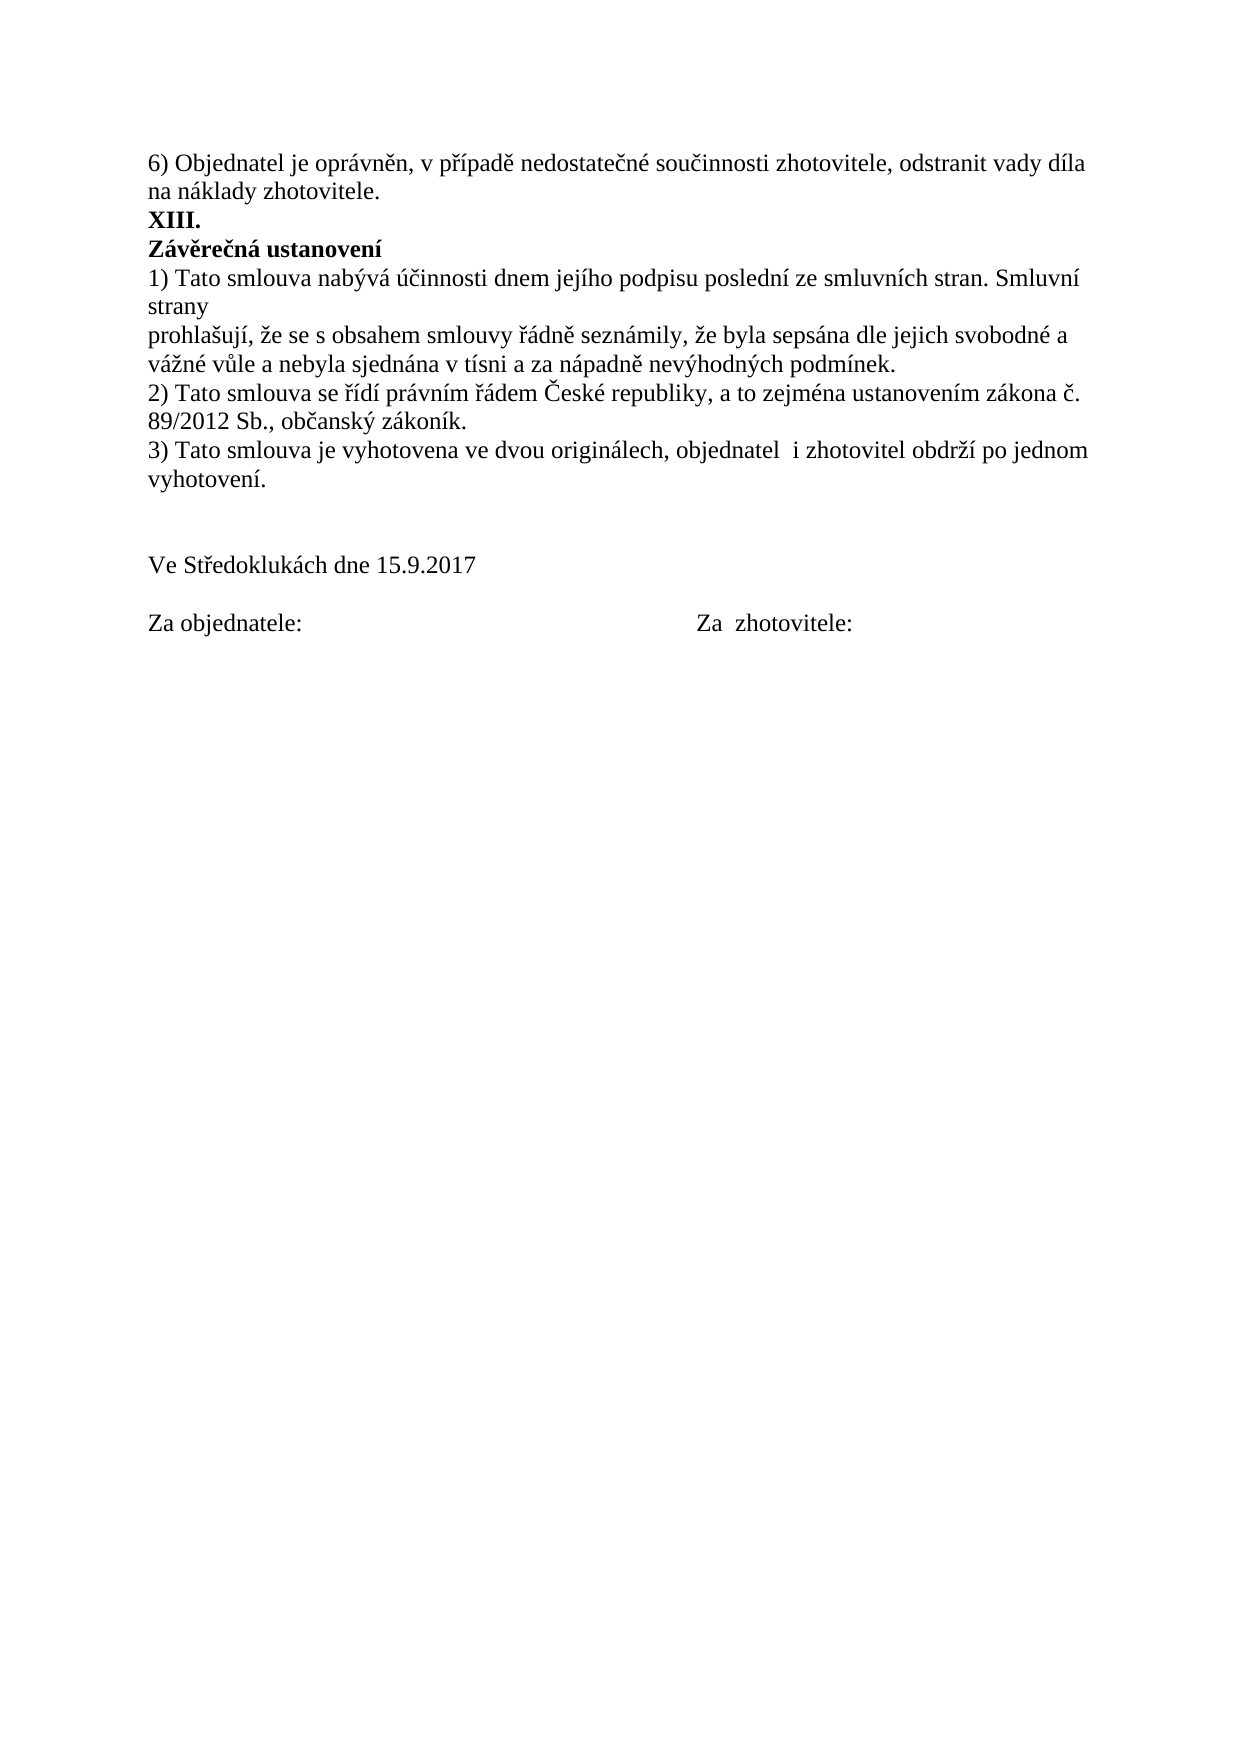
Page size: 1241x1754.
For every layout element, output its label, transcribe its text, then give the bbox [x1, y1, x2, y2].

text XIII. [148, 205, 1093, 234]
text 6) Objednatel je oprávněn, v případě nedostatečné součinnosti zhotovitele, odstranit vady díla na náklady zhotovitele. [148, 148, 1093, 205]
text 2) Tato smlouva se řídí právním řádem České republiky, a to zejména ustanovením zákona č. 89/2012 Sb., občanský zákoník. [148, 378, 1093, 435]
text Za objednatele: Za zhotovitele: [148, 608, 1093, 636]
text 1) Tato smlouva nabývá účinnosti dnem jejího podpisu poslední ze smluvních stran. Smluvní strany [148, 263, 1093, 320]
text Ve Středoklukách dne 15.9.2017 [148, 550, 1093, 579]
text Závěrečná ustanovení [148, 234, 1093, 263]
text prohlašují, že se s obsahem smlouvy řádně seznámily, že byla sepsána dle jejich svobodné a [148, 320, 1093, 349]
text vážné vůle a nebyla sjednána v tísni a za nápadně nevýhodných podmínek. [148, 349, 1093, 378]
text 3) Tato smlouva je vyhotovena ve dvou originálech, objednatel i zhotovitel obdrží po jednom vyhotovení. [148, 435, 1093, 493]
